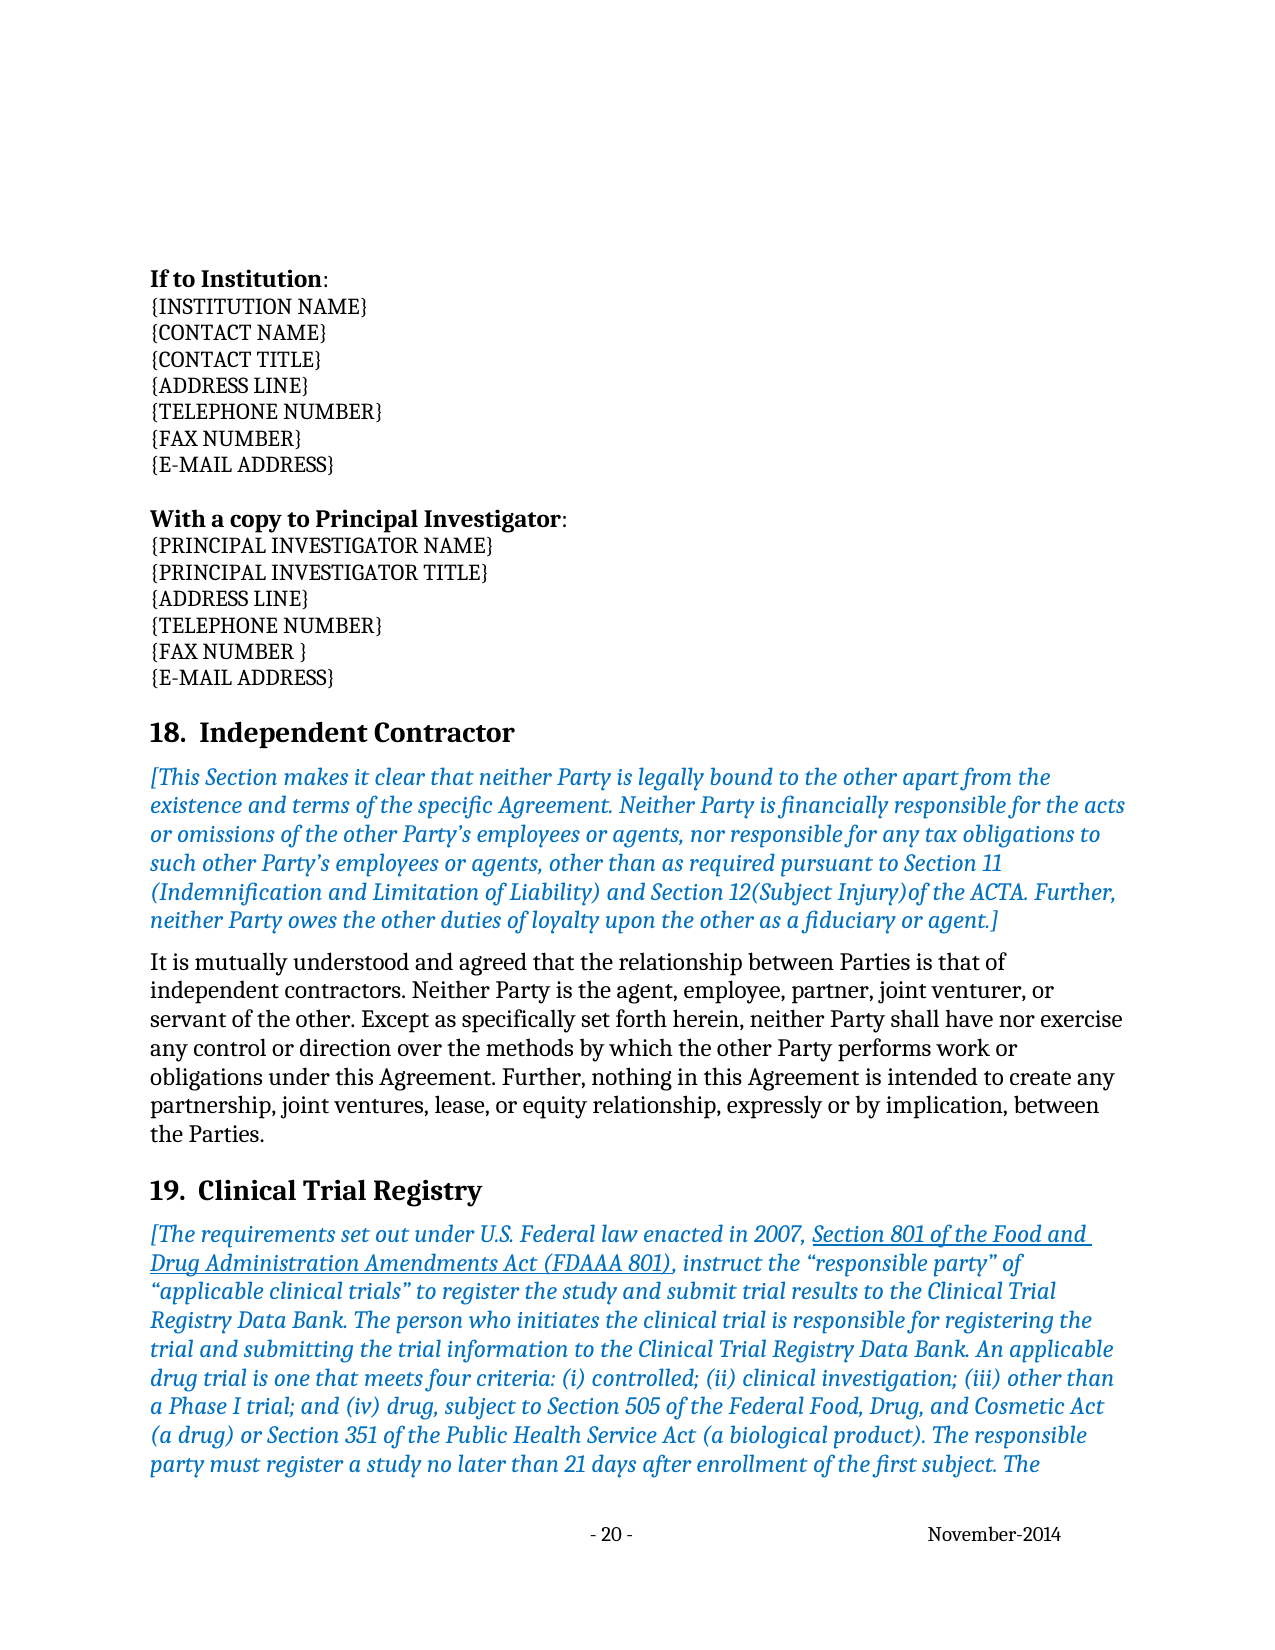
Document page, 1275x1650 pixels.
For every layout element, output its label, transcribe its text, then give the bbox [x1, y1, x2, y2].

text {FAX NUMBER} [150, 426, 1132, 452]
text {PRINCIPAL INVESTIGATOR NAME} [150, 533, 1132, 560]
text 18. Independent Contractor [150, 716, 1132, 750]
text {TELEPHONE NUMBER} [150, 612, 1132, 639]
text If to Institution: [150, 265, 1132, 294]
text {FAX NUMBER } [150, 639, 1132, 665]
text {ADDRESS LINE} [150, 586, 1132, 612]
text {E-MAIL ADDRESS} [150, 665, 1132, 691]
text 19. Clinical Trial Registry [150, 1174, 1132, 1207]
text {PRINCIPAL INVESTIGATOR TITLE} [150, 560, 1132, 586]
text {E-MAIL ADDRESS} [150, 452, 1132, 478]
text {ADDRESS LINE} [150, 373, 1132, 399]
text {CONTACT NAME} [150, 320, 1132, 346]
text It is mutually understood and agreed that the relationship between Parties is that of independent contractors. Neither Party is the agent, employee, partner, joint venturer, or servant of the other. Except as specifically set forth herein, neither Party shall have nor exercise any control or direction over the methods by which the other Party performs work or obligations under this Agreement. Further, nothing in this Agreement is intended to create any partnership, joint ventures, lease, or equity relationship, expressly or by implication, between the Parties. [150, 947, 1132, 1149]
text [150, 1220, 1132, 1478]
text With a copy to Principal Investigator: [150, 504, 1132, 533]
text [This Section makes it clear that neither Party is legally bound to the other apart from the existence and terms of the specific Agreement. Neither Party is financially responsible for the acts or omissions of the other Party’s employees or agents, nor responsible for any tax obligations to such other Party’s employees or agents, other than as required pursuant to Section 11 (Indemnification and Limitation of Liability) and Section 12(Subject Injury)of the ACTA. Further, neither Party owes the other duties of loyalty upon the other as a fiduciary or agent.] [150, 762, 1132, 935]
text {CONTACT TITLE} [150, 346, 1132, 373]
text {TELEPHONE NUMBER} [150, 399, 1132, 426]
text {INSTITUTION NAME} [150, 294, 1132, 320]
